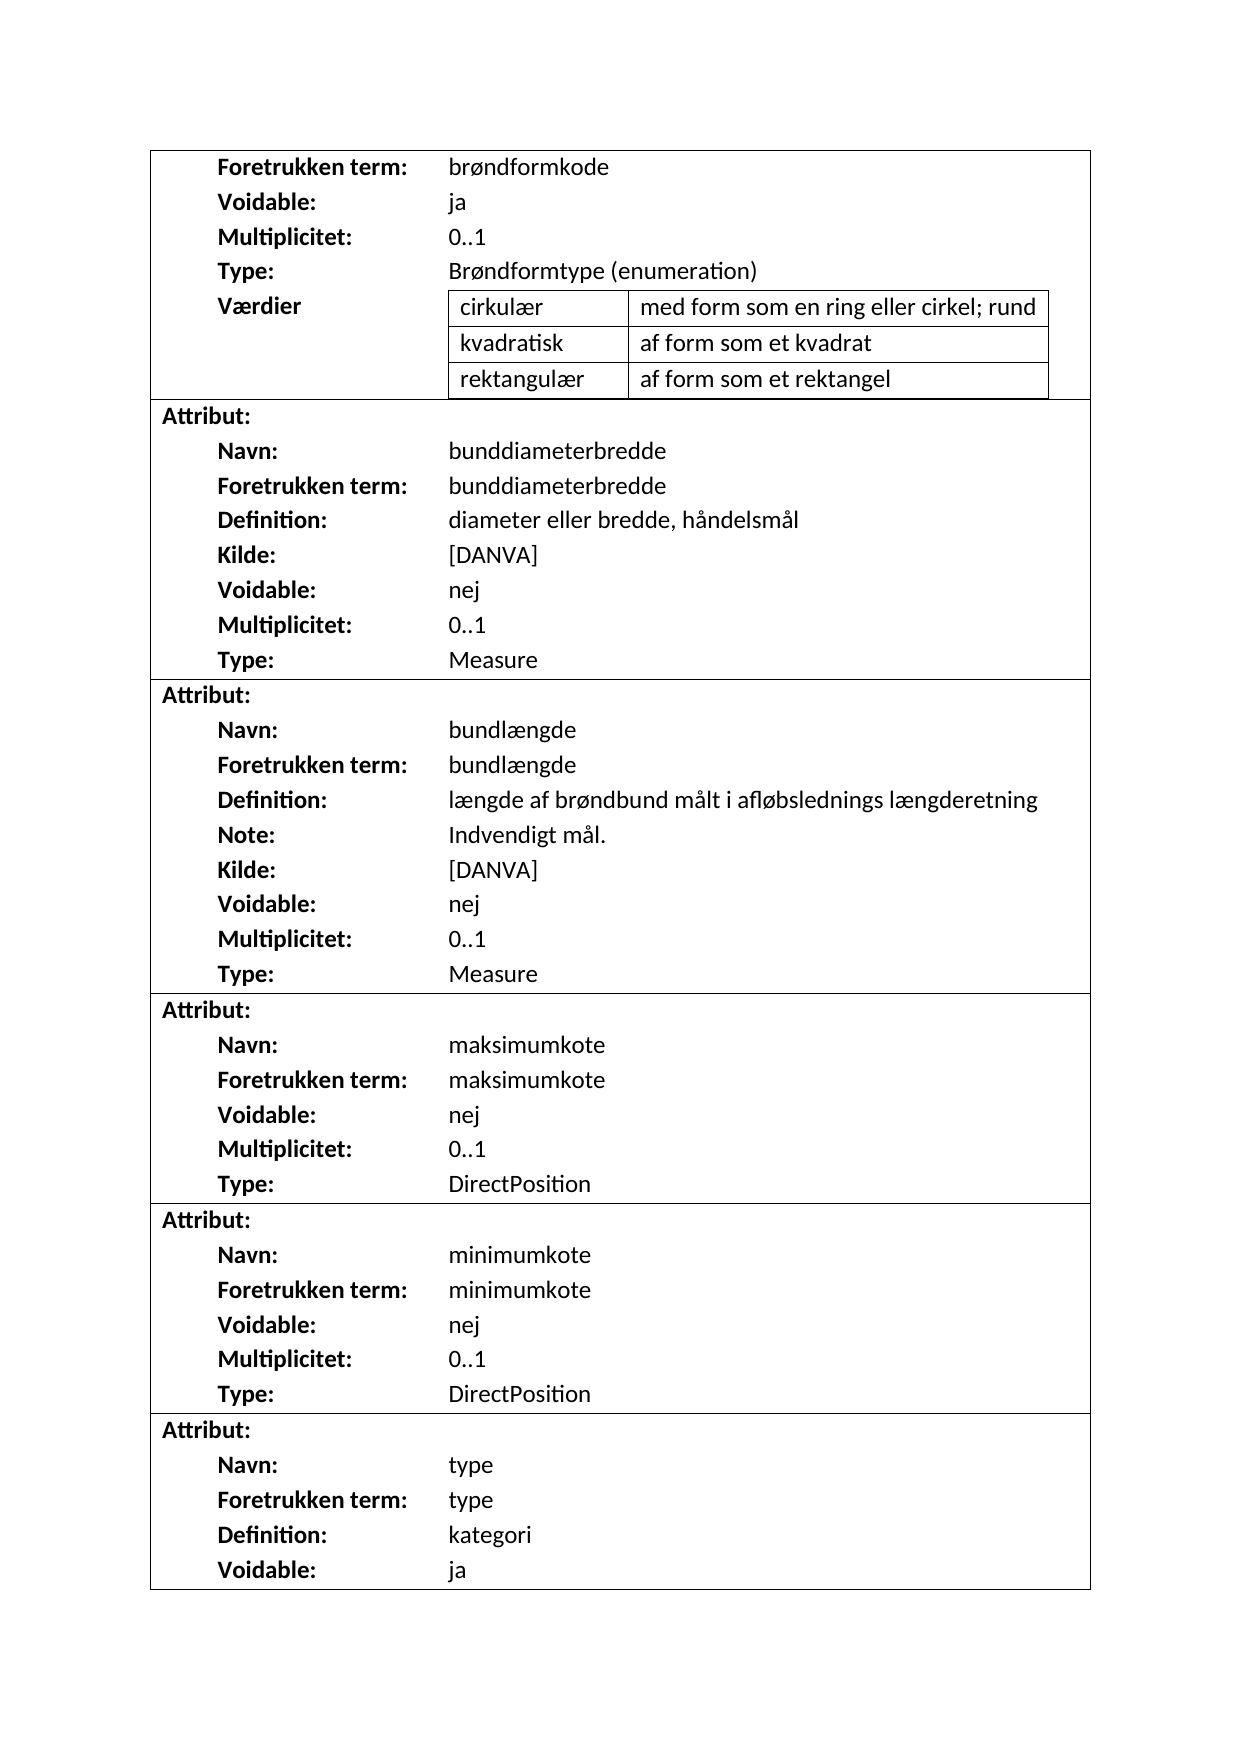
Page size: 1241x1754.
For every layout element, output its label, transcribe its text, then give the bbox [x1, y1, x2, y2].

table_cell Attribut: [151, 994, 1090, 1203]
table_cell Attribut: [151, 1204, 1090, 1413]
table_cell Attribut: [151, 680, 1090, 993]
table_cell Attribut: [151, 400, 1090, 679]
table_cell Attribut: [151, 151, 1090, 399]
table_cell Attribut: [151, 1414, 1090, 1588]
